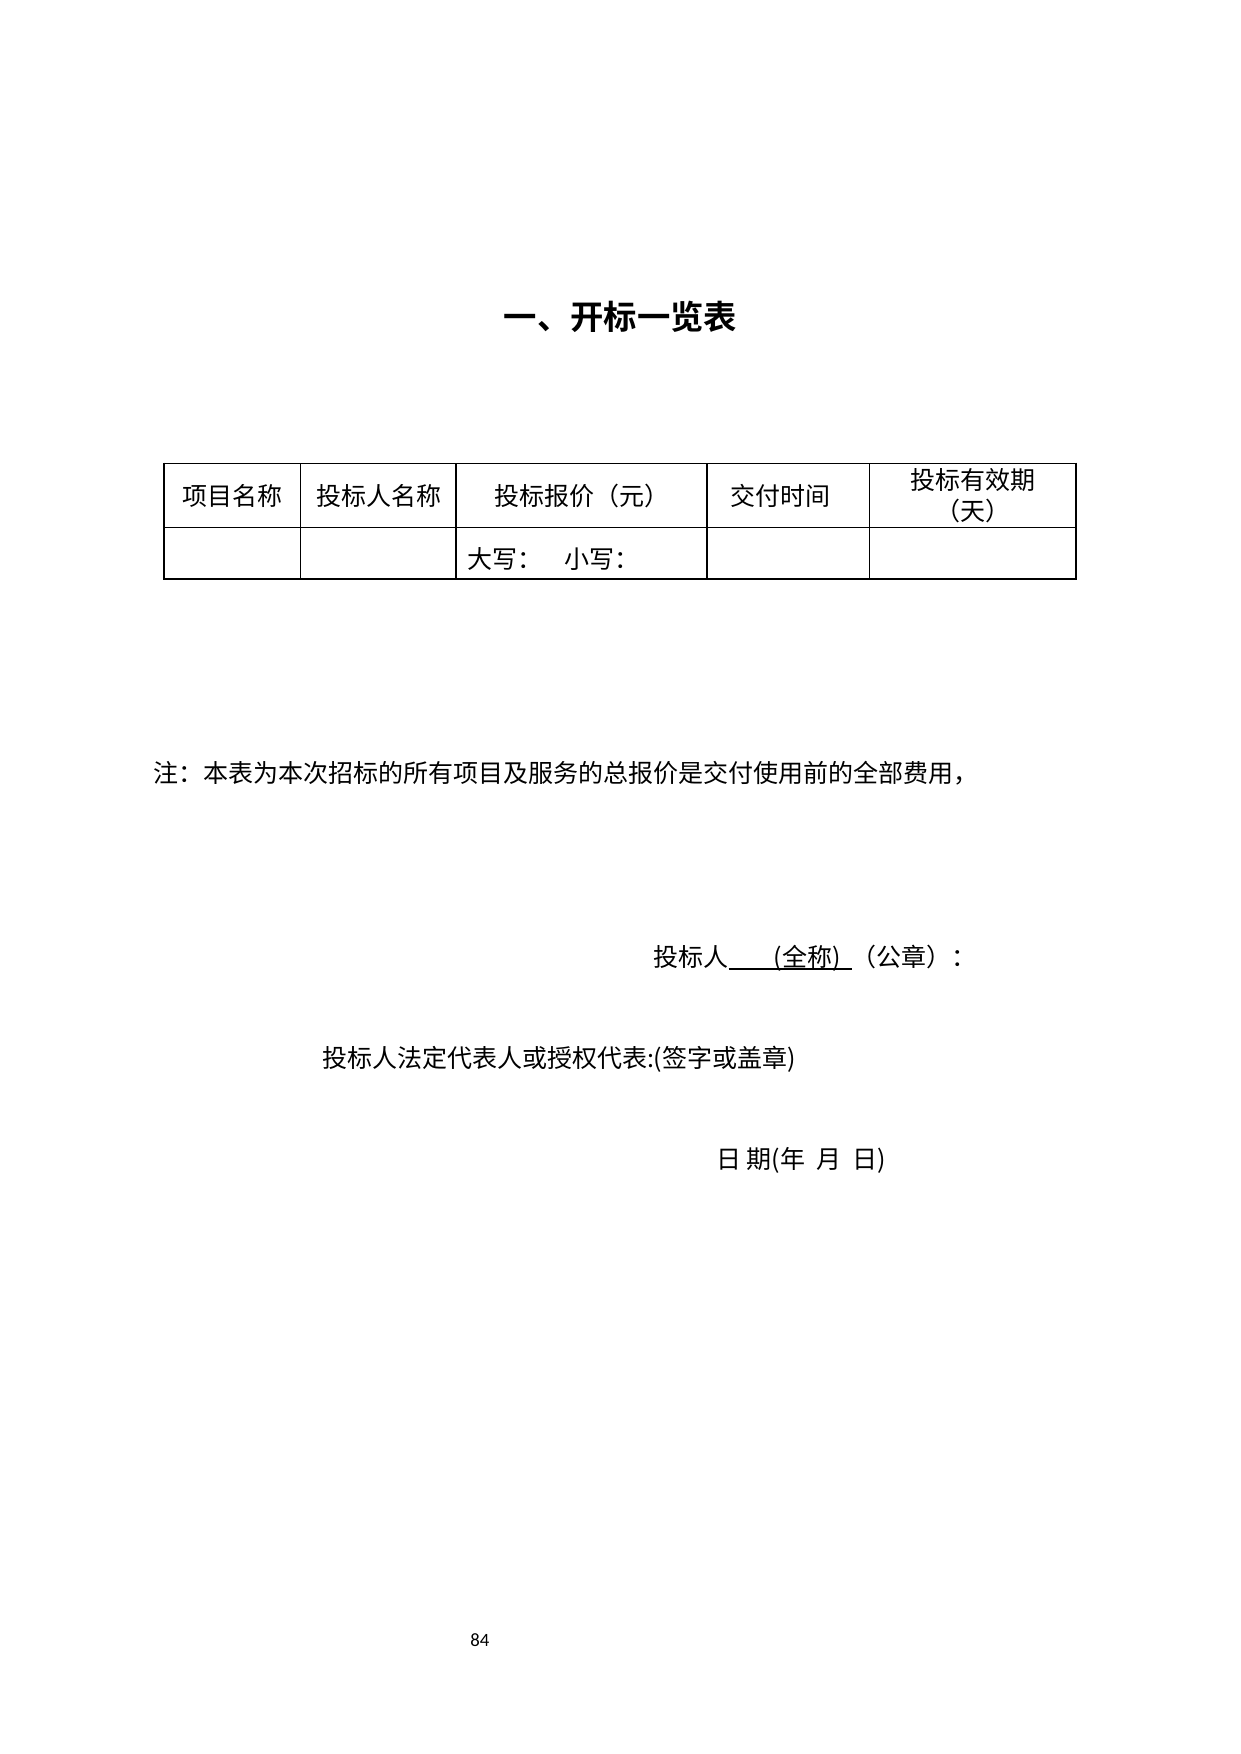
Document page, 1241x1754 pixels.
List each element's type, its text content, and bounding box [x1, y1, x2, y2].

text 投标人 (全称) （公章）： [153, 923, 1087, 988]
text 一、开标一览表 [153, 282, 1087, 347]
table_cell [301, 528, 455, 578]
table_header 投标人名称 [301, 464, 455, 527]
text 注：本表为本次招标的所有项目及服务的总报价是交付使用前的全部费用， [153, 739, 1087, 804]
table_header 项目名称 [165, 464, 300, 527]
table_header 交付时间 [708, 464, 869, 527]
table_cell 大写： 小写： [457, 528, 706, 578]
table_header 投标报价（元） [457, 464, 706, 527]
table_cell [165, 528, 300, 578]
table_cell [708, 528, 869, 578]
text 投标人法定代表人或授权代表:(签字或盖章) [153, 1024, 1087, 1089]
text 日 期(年 月 日) [153, 1126, 1087, 1191]
table_header 投标有效期（天） [870, 464, 1075, 527]
table_cell [870, 528, 1075, 578]
